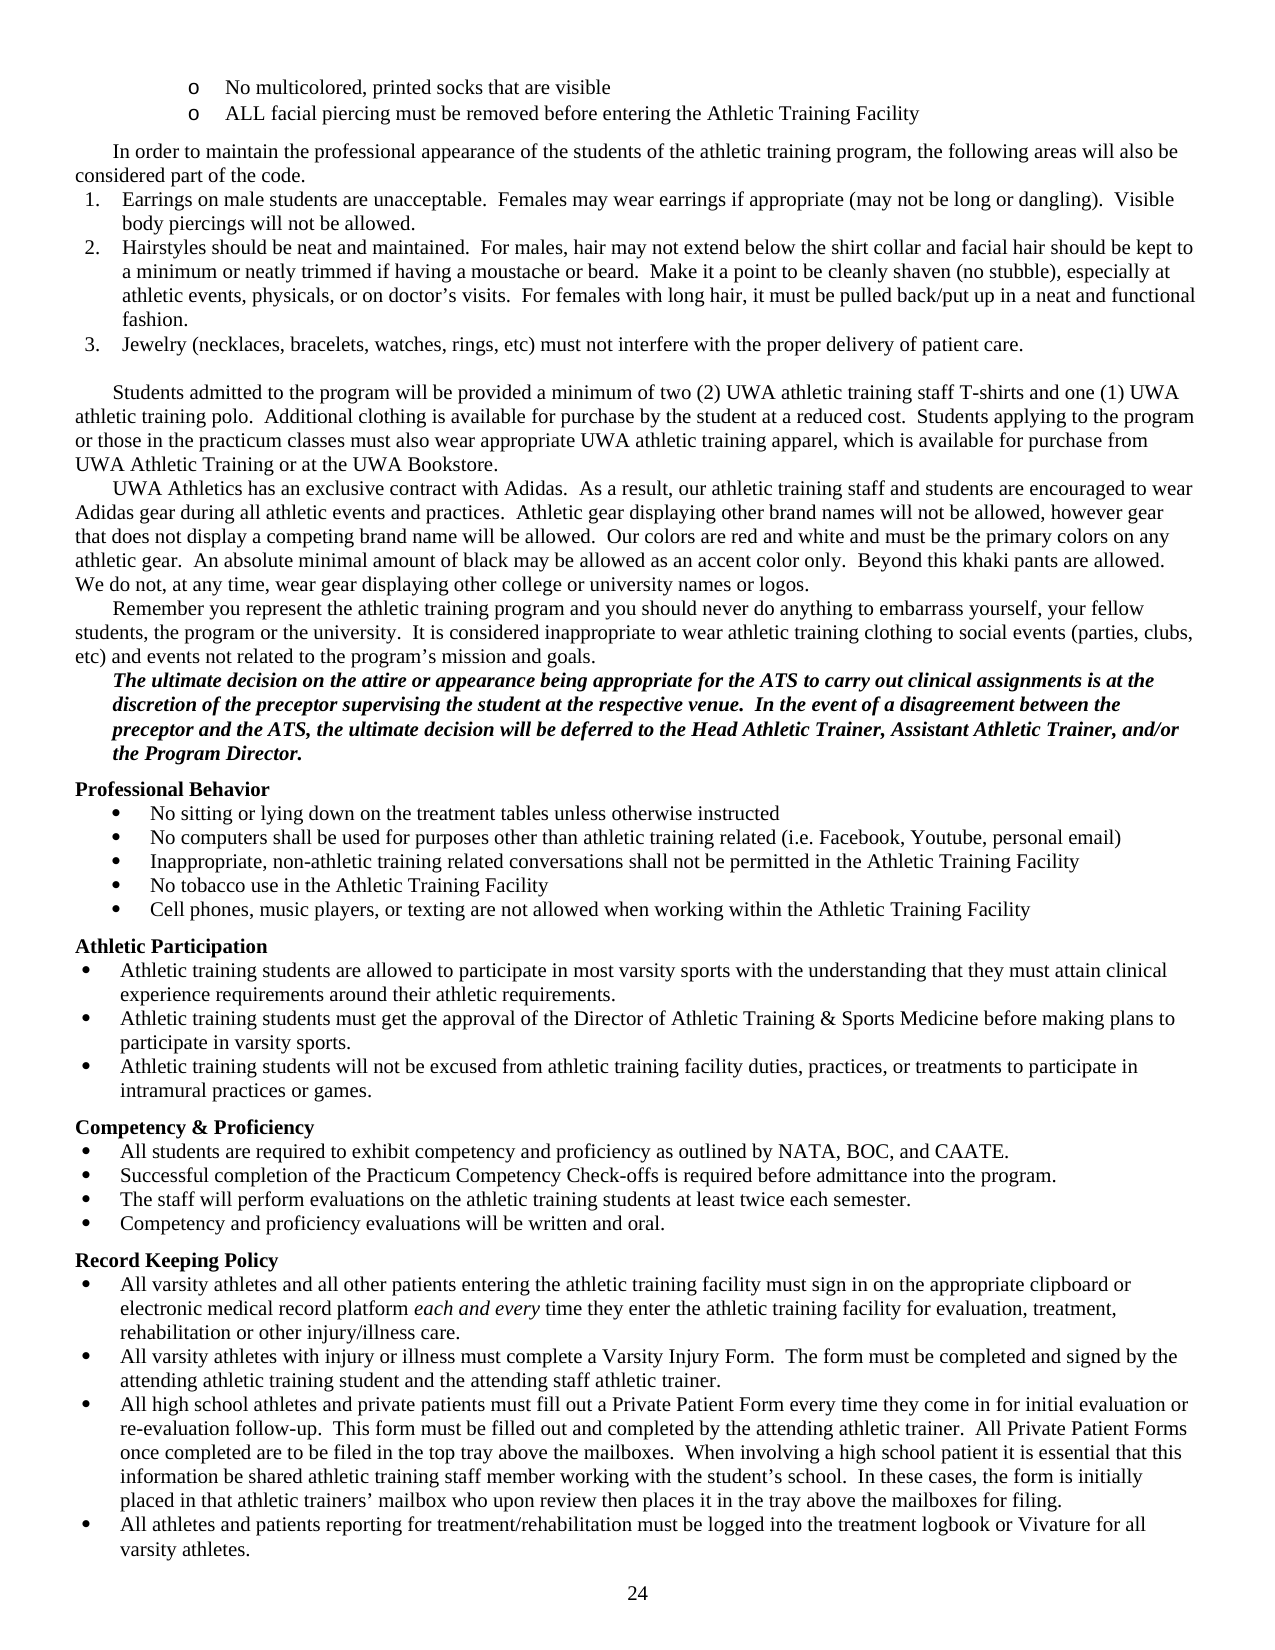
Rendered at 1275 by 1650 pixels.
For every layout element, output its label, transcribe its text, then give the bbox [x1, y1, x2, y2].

subtitle Athletic Participation [75, 934, 1200, 958]
list Cell phones, music players, or texting are not allowed when working within the Athletic Training Facility [112, 897, 1200, 921]
list Successful completion of the Practicum Competency Check-offs is required before admittance into the program. [82, 1163, 1200, 1187]
subtitle Professional Behavior [75, 777, 1200, 801]
list No multicolored, printed socks that are visible [187, 75, 1200, 101]
list All varsity athletes with injury or illness must complete a Varsity Injury Form. The form must be completed and signed by the attending athletic training student and the attending staff athletic trainer. [82, 1344, 1200, 1392]
list All high school athletes and private patients must fill out a Private Patient Form every time they come in for initial evaluation or re-evaluation follow-up. This form must be filled out and completed by the attending athletic trainer. All Private Patient Forms once completed are to be filed in the top tray above the mailboxes. When involving a high school patient it is essential that this information be shared athletic training staff member working with the student’s school. In these cases, the form is initially placed in that athletic trainers’ mailbox who upon review then places it in the tray above the mailboxes for filing. [82, 1392, 1200, 1512]
text The ultimate decision on the attire or appearance being appropriate for the ATS to carry out clinical assignments is at the discretion of the preceptor supervising the student at the respective venue. In the event of a disagreement between the preceptor and the ATS, the ultimate decision will be deferred to the Head Athletic Trainer, Assistant Athletic Trainer, and/or the Program Director. [112, 668, 1200, 764]
list Earrings on male students are unacceptable. Females may wear earrings if appropriate (may not be long or dangling). Visible body piercings will not be allowed. [84, 187, 1200, 235]
list Competency and proficiency evaluations will be written and oral. [82, 1211, 1200, 1235]
text Students admitted to the program will be provided a minimum of two (2) UWA athletic training staff T-shirts and one (1) UWA athletic training polo. Additional clothing is available for purchase by the student at a reduced cost. Students applying to the program or those in the practicum classes must also wear appropriate UWA athletic training apparel, which is available for purchase from UWA Athletic Training or at the UWA Bookstore. [75, 379, 1200, 476]
list All athletes and patients reporting for treatment/rehabilitation must be logged into the treatment logbook or Vivature for all varsity athletes. [82, 1512, 1200, 1561]
list The staff will perform evaluations on the athletic training students at least twice each semester. [82, 1187, 1200, 1211]
list Jewelry (necklaces, bracelets, watches, rings, etc) must not interfere with the proper delivery of patient care. [84, 331, 1200, 356]
list ALL facial piercing must be removed before entering the Athletic Training Facility [187, 101, 1200, 126]
list Athletic training students must get the approval of the Director of Athletic Training & Sports Medicine before making plans to participate in varsity sports. [82, 1006, 1200, 1054]
list Inappropriate, non-athletic training related conversations shall not be permitted in the Athletic Training Facility [112, 849, 1200, 873]
list Hairstyles should be neat and maintained. For males, hair may not extend below the shirt collar and facial hair should be kept to a minimum or neatly trimmed if having a moustache or beard. Make it a point to be cleanly shaven (no stubble), especially at athletic events, physicals, or on doctor’s visits. For females with long hair, it must be pulled back/put up in a neat and functional fashion. [84, 235, 1200, 331]
list No tobacco use in the Athletic Training Facility [112, 873, 1200, 897]
list All students are required to exhibit competency and proficiency as outlined by NATA, BOC, and CAATE. [82, 1139, 1200, 1163]
list No sitting or lying down on the treatment tables unless otherwise instructed [112, 801, 1200, 825]
text In order to maintain the professional appearance of the students of the athletic training program, the following areas will also be considered part of the code. [75, 139, 1200, 187]
text Remember you represent the athletic training program and you should never do anything to embarrass yourself, your fellow students, the program or the university. It is considered inappropriate to wear athletic training clothing to social events (parties, clubs, etc) and events not related to the program’s mission and goals. [75, 596, 1200, 668]
list All varsity athletes and all other patients entering the athletic training facility must sign in on the appropriate clipboard or electronic medical record platform each and every time they enter the athletic training facility for evaluation, treatment, rehabilitation or other injury/illness care. [82, 1272, 1200, 1344]
text UWA Athletics has an exclusive contract with Adidas. As a result, our athletic training staff and students are encouraged to wear Adidas gear during all athletic events and practices. Athletic gear displaying other brand names will not be allowed, however gear that does not display a competing brand name will be allowed. Our colors are red and white and must be the primary colors on any athletic gear. An absolute minimal amount of black may be allowed as an accent color only. Beyond this khaki pants are allowed. We do not, at any time, wear gear displaying other college or university names or logos. [75, 476, 1200, 596]
list Athletic training students will not be excused from athletic training facility duties, practices, or treatments to participate in intramural practices or games. [82, 1054, 1200, 1102]
list No computers shall be used for purposes other than athletic training related (i.e. Facebook, Youtube, personal email) [112, 825, 1200, 849]
list Athletic training students are allowed to participate in most varsity sports with the understanding that they must attain clinical experience requirements around their athletic requirements. [82, 958, 1200, 1006]
subtitle Record Keeping Policy [75, 1248, 1200, 1272]
subtitle Competency & Proficiency [75, 1115, 1200, 1139]
